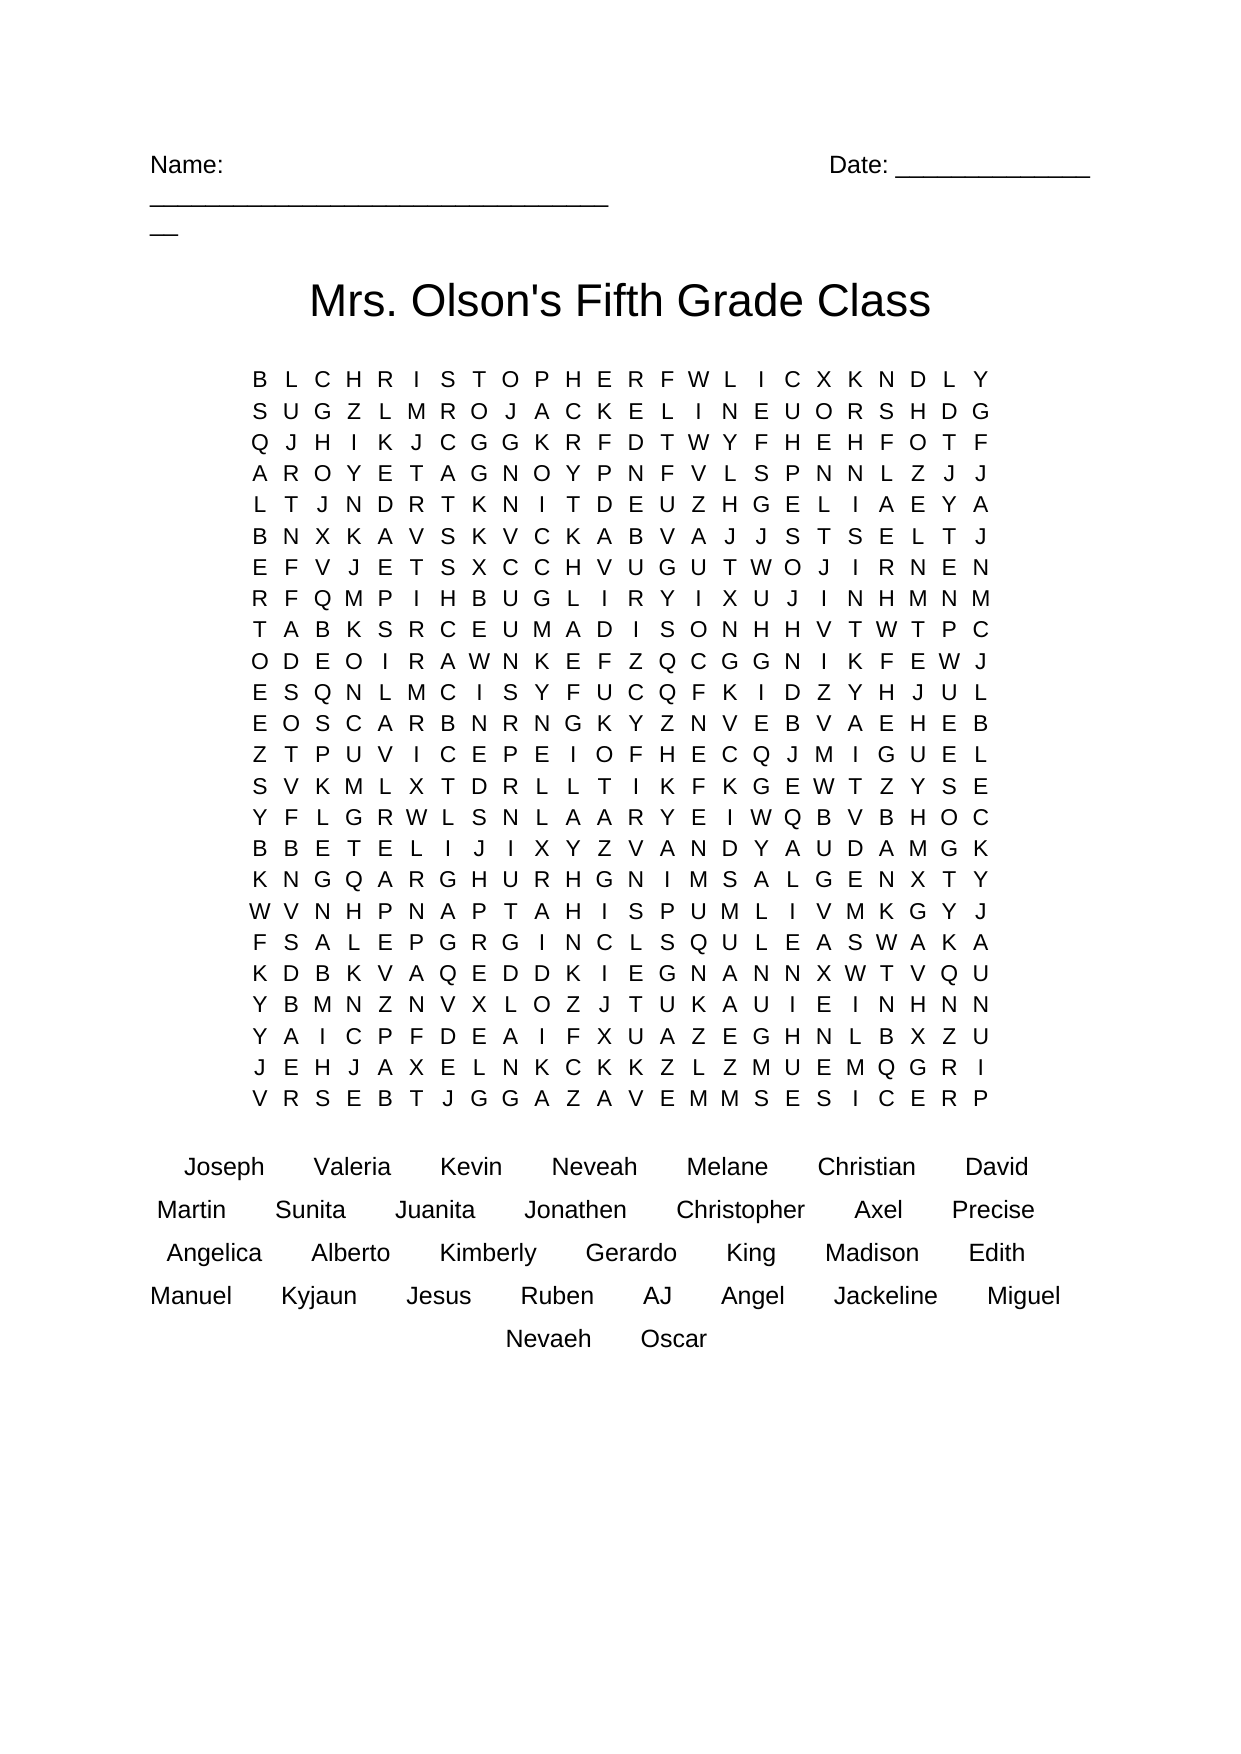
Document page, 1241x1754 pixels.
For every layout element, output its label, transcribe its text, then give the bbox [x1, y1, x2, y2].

table_cell Z [934, 1020, 965, 1051]
table_cell E [244, 676, 275, 708]
table_cell R [495, 770, 526, 801]
table_cell F [589, 426, 620, 458]
table_cell Q [244, 426, 275, 458]
table_cell L [745, 895, 777, 926]
table_cell T [401, 551, 432, 583]
table_cell K [244, 958, 275, 989]
table_cell A [871, 833, 902, 864]
table_cell S [432, 551, 463, 583]
table_cell E [902, 645, 933, 676]
table_cell J [934, 458, 965, 489]
table_header K [840, 364, 871, 395]
table_cell Y [934, 895, 965, 926]
table_cell X [526, 833, 557, 864]
table_cell N [401, 989, 432, 1020]
table_cell A [558, 614, 589, 645]
table_cell G [338, 801, 369, 833]
table_cell N [495, 801, 526, 833]
table_cell V [307, 551, 338, 583]
table_cell V [620, 833, 651, 864]
table_cell I [338, 426, 369, 458]
table_cell N [871, 989, 902, 1020]
table_cell M [902, 583, 933, 614]
table_cell M [840, 895, 871, 926]
table_cell I [840, 989, 871, 1020]
table_cell I [401, 739, 432, 770]
table_cell L [683, 1051, 714, 1083]
table_cell N [307, 895, 338, 926]
table_cell R [620, 801, 651, 833]
table_cell V [495, 520, 526, 551]
table_cell P [589, 458, 620, 489]
table_cell Z [338, 395, 369, 426]
table_cell O [902, 426, 933, 458]
table_cell I [307, 1020, 338, 1051]
table_cell E [558, 645, 589, 676]
table_cell U [777, 395, 808, 426]
table_cell J [965, 520, 996, 551]
table_cell N [338, 489, 369, 520]
table_cell K [526, 1051, 557, 1083]
table_cell H [902, 708, 933, 739]
table_header Date: ______________ [620, 150, 1090, 274]
table_cell I [589, 895, 620, 926]
table_cell M [338, 770, 369, 801]
table_cell U [620, 1020, 651, 1051]
table_cell X [902, 864, 933, 895]
table_cell H [307, 1051, 338, 1083]
table_cell B [871, 1020, 902, 1051]
table_cell S [745, 458, 777, 489]
table_cell I [526, 926, 557, 958]
table_cell U [275, 395, 307, 426]
table_cell P [934, 614, 965, 645]
table_cell A [307, 926, 338, 958]
table_cell K [934, 926, 965, 958]
table_cell C [526, 520, 557, 551]
table_cell E [620, 958, 651, 989]
table_cell J [808, 551, 839, 583]
table_cell N [495, 645, 526, 676]
table_cell L [526, 801, 557, 833]
table_cell V [369, 739, 401, 770]
table_cell S [244, 770, 275, 801]
table_header Y [965, 364, 996, 395]
table_cell N [777, 958, 808, 989]
table_cell L [464, 1051, 495, 1083]
table_cell A [369, 520, 401, 551]
table_cell Z [620, 645, 651, 676]
table_cell R [401, 645, 432, 676]
table_cell I [777, 989, 808, 1020]
table_cell J [401, 426, 432, 458]
table_cell A [589, 801, 620, 833]
table_cell N [526, 708, 557, 739]
table_cell E [777, 926, 808, 958]
table_cell G [432, 926, 463, 958]
table_cell E [432, 1051, 463, 1083]
table_header Name: ___________________________________ [150, 150, 620, 274]
table_cell F [651, 458, 683, 489]
table_cell T [620, 989, 651, 1020]
table_cell F [244, 926, 275, 958]
table_cell E [244, 708, 275, 739]
table_cell E [369, 926, 401, 958]
table_cell A [902, 926, 933, 958]
table_cell A [558, 801, 589, 833]
table_cell Z [558, 1083, 589, 1114]
table_cell E [683, 801, 714, 833]
table_cell I [495, 833, 526, 864]
table_cell F [683, 676, 714, 708]
table_cell L [965, 739, 996, 770]
table_cell U [338, 739, 369, 770]
table_cell E [808, 989, 839, 1020]
table_cell G [902, 1051, 933, 1083]
table_cell E [934, 551, 965, 583]
table_cell Z [871, 770, 902, 801]
table_cell T [871, 958, 902, 989]
table_cell L [558, 583, 589, 614]
table_cell R [432, 395, 463, 426]
table_cell Z [589, 833, 620, 864]
table_cell I [683, 583, 714, 614]
table_header H [338, 364, 369, 395]
table_cell U [965, 958, 996, 989]
table_cell N [464, 708, 495, 739]
table_cell C [620, 676, 651, 708]
table_cell L [777, 864, 808, 895]
table_cell Q [777, 801, 808, 833]
table_cell K [589, 708, 620, 739]
table_cell A [369, 864, 401, 895]
table_cell G [714, 645, 745, 676]
table_cell S [275, 676, 307, 708]
table_cell G [934, 833, 965, 864]
table_cell P [369, 895, 401, 926]
table_cell R [401, 864, 432, 895]
table_cell W [401, 801, 432, 833]
table_cell K [714, 770, 745, 801]
table_cell A [369, 708, 401, 739]
table_cell H [745, 614, 777, 645]
table_cell M [808, 739, 839, 770]
table_cell N [495, 1051, 526, 1083]
table_cell A [808, 926, 839, 958]
table_cell N [840, 583, 871, 614]
table_cell Z [651, 708, 683, 739]
table_cell E [307, 645, 338, 676]
table_cell V [808, 708, 839, 739]
table_cell A [275, 614, 307, 645]
table_cell A [432, 458, 463, 489]
table_cell D [275, 645, 307, 676]
table_cell N [934, 583, 965, 614]
table_cell H [777, 426, 808, 458]
table_cell B [275, 989, 307, 1020]
table_cell H [651, 739, 683, 770]
table_cell E [840, 864, 871, 895]
table_cell T [432, 770, 463, 801]
table_cell S [934, 770, 965, 801]
table_cell S [840, 926, 871, 958]
table_cell I [558, 739, 589, 770]
table_cell D [777, 676, 808, 708]
table_cell E [338, 1083, 369, 1114]
table_cell M [401, 676, 432, 708]
table_cell U [589, 676, 620, 708]
table_cell J [244, 1051, 275, 1083]
table_cell S [432, 520, 463, 551]
table_cell F [965, 426, 996, 458]
table_cell G [745, 1020, 777, 1051]
table_cell G [307, 864, 338, 895]
table_cell S [651, 614, 683, 645]
table_cell I [401, 583, 432, 614]
table_cell Q [338, 864, 369, 895]
table_cell C [714, 739, 745, 770]
table_cell B [464, 583, 495, 614]
table_cell E [902, 1083, 933, 1114]
table_cell V [840, 801, 871, 833]
table_cell Y [620, 708, 651, 739]
table_cell K [714, 676, 745, 708]
table_cell L [526, 770, 557, 801]
table_cell M [338, 583, 369, 614]
table_cell N [338, 989, 369, 1020]
table_cell M [745, 1051, 777, 1083]
table_cell L [369, 676, 401, 708]
table_cell I [777, 895, 808, 926]
table_cell K [307, 770, 338, 801]
table_cell H [777, 614, 808, 645]
table_cell U [714, 926, 745, 958]
table_cell N [275, 864, 307, 895]
table_cell N [683, 708, 714, 739]
table_cell Y [840, 676, 871, 708]
table_cell D [464, 770, 495, 801]
table_cell I [714, 801, 745, 833]
table_header L [934, 364, 965, 395]
table_cell H [871, 676, 902, 708]
table_cell B [244, 833, 275, 864]
table_cell J [275, 426, 307, 458]
table_cell J [338, 1051, 369, 1083]
table_cell N [495, 489, 526, 520]
table_cell N [808, 1020, 839, 1051]
table_cell Q [307, 583, 338, 614]
table_cell V [432, 989, 463, 1020]
table_cell I [526, 489, 557, 520]
table_cell D [620, 426, 651, 458]
table_cell K [244, 864, 275, 895]
title Mrs. Olson's Fifth Grade Class [150, 274, 1090, 326]
table_cell A [369, 1051, 401, 1083]
table_cell G [495, 426, 526, 458]
table_cell P [307, 739, 338, 770]
table_header E [589, 364, 620, 395]
table_cell P [777, 458, 808, 489]
table_cell C [432, 614, 463, 645]
table_cell U [902, 739, 933, 770]
table_cell T [401, 1083, 432, 1114]
table_cell T [558, 489, 589, 520]
table_cell Y [651, 801, 683, 833]
table_cell N [902, 551, 933, 583]
table_cell M [965, 583, 996, 614]
table_cell S [369, 614, 401, 645]
table_cell F [558, 1020, 589, 1051]
table_cell M [401, 395, 432, 426]
table_cell T [934, 864, 965, 895]
table_cell D [840, 833, 871, 864]
table_cell O [934, 801, 965, 833]
table_cell W [840, 958, 871, 989]
table_cell F [558, 676, 589, 708]
table_cell O [526, 458, 557, 489]
table_cell D [495, 958, 526, 989]
table_cell R [558, 426, 589, 458]
table_cell H [840, 426, 871, 458]
table_cell M [526, 614, 557, 645]
table_cell N [620, 458, 651, 489]
table_cell Q [934, 958, 965, 989]
table_cell S [871, 395, 902, 426]
table_cell K [369, 426, 401, 458]
table_cell G [871, 739, 902, 770]
table_cell I [965, 1051, 996, 1083]
table_cell A [589, 1083, 620, 1114]
table_cell Z [902, 458, 933, 489]
table_cell Y [338, 458, 369, 489]
table_header I [745, 364, 777, 395]
table_cell R [464, 926, 495, 958]
table_cell V [369, 958, 401, 989]
table_cell I [589, 583, 620, 614]
table_cell F [275, 801, 307, 833]
table_cell Y [651, 583, 683, 614]
table_cell I [840, 489, 871, 520]
table_cell E [745, 708, 777, 739]
table_cell T [934, 520, 965, 551]
table_cell V [902, 958, 933, 989]
table_cell T [651, 426, 683, 458]
table_cell Y [745, 833, 777, 864]
table_cell C [558, 1051, 589, 1083]
table_cell C [558, 395, 589, 426]
table_cell L [840, 1020, 871, 1051]
table_cell V [808, 895, 839, 926]
table_cell P [651, 895, 683, 926]
table_cell O [589, 739, 620, 770]
table_cell A [683, 520, 714, 551]
table_cell R [526, 864, 557, 895]
table_cell K [338, 958, 369, 989]
table_cell X [307, 520, 338, 551]
table_cell Y [934, 489, 965, 520]
table_cell G [307, 395, 338, 426]
table_cell F [589, 645, 620, 676]
table_cell S [495, 676, 526, 708]
table_cell E [526, 739, 557, 770]
table_cell T [495, 895, 526, 926]
table_cell U [495, 583, 526, 614]
table_cell W [934, 645, 965, 676]
table_cell N [808, 458, 839, 489]
table_cell L [338, 926, 369, 958]
table_cell Y [244, 989, 275, 1020]
table_cell L [808, 489, 839, 520]
table_cell E [902, 489, 933, 520]
table_cell F [871, 426, 902, 458]
table_cell W [808, 770, 839, 801]
table_cell S [745, 1083, 777, 1114]
table_cell I [589, 958, 620, 989]
table_cell K [589, 1051, 620, 1083]
table_cell Q [745, 739, 777, 770]
table_header W [683, 364, 714, 395]
table_cell M [307, 989, 338, 1020]
table_cell E [714, 1020, 745, 1051]
table_cell V [275, 895, 307, 926]
table_cell S [651, 926, 683, 958]
table_cell E [777, 1083, 808, 1114]
table_cell U [651, 989, 683, 1020]
table_cell B [871, 801, 902, 833]
table_cell U [620, 551, 651, 583]
table_cell E [369, 833, 401, 864]
table_cell J [338, 551, 369, 583]
table_cell K [871, 895, 902, 926]
table_cell Z [683, 1020, 714, 1051]
table_cell K [683, 989, 714, 1020]
table_cell M [714, 895, 745, 926]
table_cell J [965, 645, 996, 676]
table_cell U [808, 833, 839, 864]
table_cell E [745, 395, 777, 426]
table_cell A [432, 895, 463, 926]
table_cell K [965, 833, 996, 864]
table_cell G [745, 489, 777, 520]
table_cell R [401, 708, 432, 739]
table_cell T [589, 770, 620, 801]
table_cell P [369, 1020, 401, 1051]
table_cell E [464, 958, 495, 989]
table_cell L [871, 458, 902, 489]
table_cell V [683, 458, 714, 489]
table_header F [651, 364, 683, 395]
table_cell I [464, 676, 495, 708]
table_cell O [307, 458, 338, 489]
table_cell D [275, 958, 307, 989]
table_cell A [275, 1020, 307, 1051]
table_cell N [714, 395, 745, 426]
table_cell D [526, 958, 557, 989]
table_cell S [620, 895, 651, 926]
table_cell Q [683, 926, 714, 958]
table_cell L [401, 833, 432, 864]
table_cell A [714, 989, 745, 1020]
table_cell V [651, 520, 683, 551]
table_cell A [965, 489, 996, 520]
table_cell S [808, 1083, 839, 1114]
table_cell V [620, 1083, 651, 1114]
table_cell A [432, 645, 463, 676]
table_cell A [871, 489, 902, 520]
table_cell M [683, 1083, 714, 1114]
table_cell W [683, 426, 714, 458]
table_cell I [840, 739, 871, 770]
table_cell G [808, 864, 839, 895]
table_cell G [495, 1083, 526, 1114]
table_cell R [934, 1083, 965, 1114]
table_cell B [369, 1083, 401, 1114]
table_cell K [464, 520, 495, 551]
table_header T [464, 364, 495, 395]
table_cell B [307, 958, 338, 989]
table_header H [558, 364, 589, 395]
table_cell U [934, 676, 965, 708]
table_cell B [777, 708, 808, 739]
table_cell X [902, 1020, 933, 1051]
table_cell A [777, 833, 808, 864]
table_cell F [401, 1020, 432, 1051]
table_cell K [526, 645, 557, 676]
table_cell A [401, 958, 432, 989]
table_cell U [651, 489, 683, 520]
table_cell K [558, 520, 589, 551]
table_cell I [620, 614, 651, 645]
table_cell G [558, 708, 589, 739]
table_cell A [840, 708, 871, 739]
table_cell I [369, 645, 401, 676]
table_cell U [683, 895, 714, 926]
table_header P [526, 364, 557, 395]
table_cell A [714, 958, 745, 989]
table_cell N [620, 864, 651, 895]
table_cell A [589, 520, 620, 551]
table_cell Y [902, 770, 933, 801]
table_cell I [683, 395, 714, 426]
table_cell M [902, 833, 933, 864]
table_cell N [745, 958, 777, 989]
table_cell W [464, 645, 495, 676]
table_cell H [558, 551, 589, 583]
table_cell Q [432, 958, 463, 989]
table_cell O [808, 395, 839, 426]
table_cell R [495, 708, 526, 739]
table_cell J [965, 895, 996, 926]
table_cell J [307, 489, 338, 520]
table_cell L [307, 801, 338, 833]
table_cell Y [558, 833, 589, 864]
table_header C [777, 364, 808, 395]
table_cell P [369, 583, 401, 614]
table_cell A [651, 1020, 683, 1051]
table_cell N [338, 676, 369, 708]
table_cell G [965, 395, 996, 426]
table_header O [495, 364, 526, 395]
table_cell V [714, 708, 745, 739]
table_header R [369, 364, 401, 395]
table_cell M [683, 864, 714, 895]
table_cell O [777, 551, 808, 583]
table_cell F [275, 583, 307, 614]
table_cell R [871, 551, 902, 583]
table_cell M [840, 1051, 871, 1083]
table_cell S [307, 1083, 338, 1114]
table_cell F [871, 645, 902, 676]
table_cell T [840, 770, 871, 801]
table_cell A [651, 833, 683, 864]
table_cell E [651, 1083, 683, 1114]
table_cell H [432, 583, 463, 614]
table_cell A [495, 1020, 526, 1051]
table_cell N [401, 895, 432, 926]
table_header C [307, 364, 338, 395]
table_cell P [464, 895, 495, 926]
table_cell D [432, 1020, 463, 1051]
table_cell E [275, 1051, 307, 1083]
table_header S [432, 364, 463, 395]
table_cell N [495, 458, 526, 489]
table_cell G [495, 926, 526, 958]
table_cell E [307, 833, 338, 864]
table_cell X [464, 551, 495, 583]
table_cell I [432, 833, 463, 864]
table_cell P [495, 739, 526, 770]
table_header B [244, 364, 275, 395]
table_cell V [275, 770, 307, 801]
table_cell F [275, 551, 307, 583]
table_cell S [275, 926, 307, 958]
table_cell G [651, 958, 683, 989]
table_cell L [651, 395, 683, 426]
table_cell G [464, 458, 495, 489]
table_cell N [840, 458, 871, 489]
table_cell C [432, 426, 463, 458]
table_cell V [244, 1083, 275, 1114]
table_cell H [307, 426, 338, 458]
table_cell G [651, 551, 683, 583]
table_cell R [275, 458, 307, 489]
table_cell E [934, 739, 965, 770]
table_cell N [558, 926, 589, 958]
table_cell L [558, 770, 589, 801]
table_cell Q [307, 676, 338, 708]
table_cell O [275, 708, 307, 739]
table_cell E [777, 770, 808, 801]
table_cell E [464, 614, 495, 645]
table_cell E [464, 739, 495, 770]
table_header D [902, 364, 933, 395]
table_cell B [965, 708, 996, 739]
table_cell S [244, 395, 275, 426]
table_cell Z [714, 1051, 745, 1083]
table_cell E [808, 1051, 839, 1083]
table_cell W [871, 614, 902, 645]
table_cell L [965, 676, 996, 708]
table_cell J [902, 676, 933, 708]
table_cell N [871, 864, 902, 895]
table_cell N [965, 551, 996, 583]
table_cell D [589, 489, 620, 520]
table_cell R [934, 1051, 965, 1083]
table_cell D [714, 833, 745, 864]
table_cell L [902, 520, 933, 551]
table_cell R [840, 395, 871, 426]
table_cell S [714, 864, 745, 895]
table_cell A [244, 458, 275, 489]
table_cell W [745, 551, 777, 583]
table_cell B [432, 708, 463, 739]
table_cell I [620, 770, 651, 801]
table_cell L [495, 989, 526, 1020]
table_cell H [714, 489, 745, 520]
table_cell J [432, 1083, 463, 1114]
table_cell Z [651, 1051, 683, 1083]
table_cell A [745, 864, 777, 895]
table_cell N [683, 958, 714, 989]
table_cell J [714, 520, 745, 551]
table_cell H [902, 989, 933, 1020]
table_cell G [745, 770, 777, 801]
table_cell T [401, 458, 432, 489]
table_cell A [526, 895, 557, 926]
table_cell K [651, 770, 683, 801]
table_cell U [965, 1020, 996, 1051]
table_cell J [495, 395, 526, 426]
table_cell U [777, 1051, 808, 1083]
table_cell L [244, 489, 275, 520]
table_cell S [777, 520, 808, 551]
table_cell E [777, 489, 808, 520]
table_cell N [934, 989, 965, 1020]
table_header L [714, 364, 745, 395]
table_cell F [745, 426, 777, 458]
table_cell O [464, 395, 495, 426]
table_header N [871, 364, 902, 395]
table_cell B [307, 614, 338, 645]
table_cell R [244, 583, 275, 614]
table_cell V [589, 551, 620, 583]
table_cell X [589, 1020, 620, 1051]
table_cell T [275, 489, 307, 520]
table_cell W [745, 801, 777, 833]
table_cell U [745, 583, 777, 614]
table_cell G [745, 645, 777, 676]
table_cell X [714, 583, 745, 614]
table_cell L [432, 801, 463, 833]
table_cell I [840, 551, 871, 583]
table_cell E [683, 739, 714, 770]
table_cell Y [965, 864, 996, 895]
table_cell K [589, 395, 620, 426]
table_cell L [369, 770, 401, 801]
table_cell C [432, 676, 463, 708]
table_cell E [965, 770, 996, 801]
table_cell C [338, 708, 369, 739]
table_cell S [307, 708, 338, 739]
table_header R [620, 364, 651, 395]
table_cell H [777, 1020, 808, 1051]
table_cell J [965, 458, 996, 489]
table_cell J [464, 833, 495, 864]
table_cell R [401, 489, 432, 520]
table_cell S [464, 801, 495, 833]
table_cell E [244, 551, 275, 583]
table_cell T [840, 614, 871, 645]
table_cell D [369, 489, 401, 520]
table_cell I [745, 676, 777, 708]
table_cell C [871, 1083, 902, 1114]
table_cell Z [683, 489, 714, 520]
table_cell E [369, 458, 401, 489]
table_cell Y [558, 458, 589, 489]
table_cell K [526, 426, 557, 458]
table_cell O [683, 614, 714, 645]
table_cell E [871, 708, 902, 739]
table_cell Z [808, 676, 839, 708]
table_cell G [464, 1083, 495, 1114]
table_cell C [495, 551, 526, 583]
table_cell W [244, 895, 275, 926]
table_cell J [745, 520, 777, 551]
table_cell G [464, 426, 495, 458]
table_cell V [808, 614, 839, 645]
table_cell X [464, 989, 495, 1020]
table_cell T [275, 739, 307, 770]
table_cell T [902, 614, 933, 645]
table_cell V [401, 520, 432, 551]
table_cell Z [558, 989, 589, 1020]
table_cell H [558, 864, 589, 895]
table_cell O [526, 989, 557, 1020]
table_cell E [871, 520, 902, 551]
table_cell B [275, 833, 307, 864]
table_cell G [526, 583, 557, 614]
table_cell I [526, 1020, 557, 1051]
table_header L [275, 364, 307, 395]
table_cell C [432, 739, 463, 770]
table_cell N [683, 833, 714, 864]
table_cell L [369, 395, 401, 426]
table_cell B [808, 801, 839, 833]
table_cell J [777, 739, 808, 770]
table_cell D [934, 395, 965, 426]
table_cell H [464, 864, 495, 895]
table_cell K [338, 520, 369, 551]
table_cell C [965, 801, 996, 833]
table_cell P [965, 1083, 996, 1114]
table_cell L [620, 926, 651, 958]
table_header X [808, 364, 839, 395]
table_cell T [338, 833, 369, 864]
table_cell C [589, 926, 620, 958]
table_cell E [369, 551, 401, 583]
table_cell N [777, 645, 808, 676]
table_cell E [808, 426, 839, 458]
table_cell O [244, 645, 275, 676]
table_cell G [432, 864, 463, 895]
table_cell K [464, 489, 495, 520]
table_cell B [244, 520, 275, 551]
table_cell K [840, 645, 871, 676]
table_cell R [369, 801, 401, 833]
table_cell B [620, 520, 651, 551]
table_cell K [620, 1051, 651, 1083]
table_cell J [777, 583, 808, 614]
table_cell Y [244, 801, 275, 833]
table_cell U [495, 864, 526, 895]
table_cell E [464, 1020, 495, 1051]
table_cell R [401, 614, 432, 645]
text Joseph Valeria Kevin Neveah Melane Christian David Martin Sunita Juanita Jonathen Christopher Axel Precise Angelica Alberto Kimberly Gerardo King Madison Edith Manuel Kyjaun Jesus Ruben AJ Angel Jackeline Miguel Nevaeh Oscar [150, 1151, 1090, 1353]
table_cell Q [651, 676, 683, 708]
table_cell J [589, 989, 620, 1020]
table_cell I [840, 1083, 871, 1114]
table_cell G [589, 864, 620, 895]
table_cell H [902, 395, 933, 426]
table_cell N [714, 614, 745, 645]
table_cell Z [244, 739, 275, 770]
table_cell N [275, 520, 307, 551]
table_cell I [808, 645, 839, 676]
table_cell T [808, 520, 839, 551]
table_cell H [902, 801, 933, 833]
table_cell A [965, 926, 996, 958]
table_cell U [495, 614, 526, 645]
table_cell G [902, 895, 933, 926]
table_cell H [338, 895, 369, 926]
table_cell Y [714, 426, 745, 458]
table_cell Y [526, 676, 557, 708]
table_cell D [589, 614, 620, 645]
table_cell T [934, 426, 965, 458]
table_cell R [620, 583, 651, 614]
table_cell H [558, 895, 589, 926]
table_cell W [871, 926, 902, 958]
table_cell Y [244, 1020, 275, 1051]
table_cell N [965, 989, 996, 1020]
table_cell X [401, 1051, 432, 1083]
table_cell A [526, 395, 557, 426]
table_cell F [683, 770, 714, 801]
table_cell T [432, 489, 463, 520]
table_cell O [338, 645, 369, 676]
table_cell H [871, 583, 902, 614]
table_cell E [934, 708, 965, 739]
table_cell E [620, 395, 651, 426]
table_cell T [244, 614, 275, 645]
table_cell U [683, 551, 714, 583]
table_cell Q [651, 645, 683, 676]
table_cell M [714, 1083, 745, 1114]
table_cell A [526, 1083, 557, 1114]
table_cell C [338, 1020, 369, 1051]
table_cell T [714, 551, 745, 583]
table_cell C [526, 551, 557, 583]
table_cell E [620, 489, 651, 520]
table_cell L [714, 458, 745, 489]
table_cell X [401, 770, 432, 801]
table_cell F [620, 739, 651, 770]
table_cell K [338, 614, 369, 645]
table_cell I [808, 583, 839, 614]
table_cell I [651, 864, 683, 895]
table_cell R [275, 1083, 307, 1114]
table_cell S [840, 520, 871, 551]
table_cell P [401, 926, 432, 958]
table_cell U [745, 989, 777, 1020]
table_cell C [683, 645, 714, 676]
table_cell X [808, 958, 839, 989]
table_cell K [558, 958, 589, 989]
table_header I [401, 364, 432, 395]
table_cell Z [369, 989, 401, 1020]
table_cell L [745, 926, 777, 958]
table_cell Q [871, 1051, 902, 1083]
table_cell C [965, 614, 996, 645]
